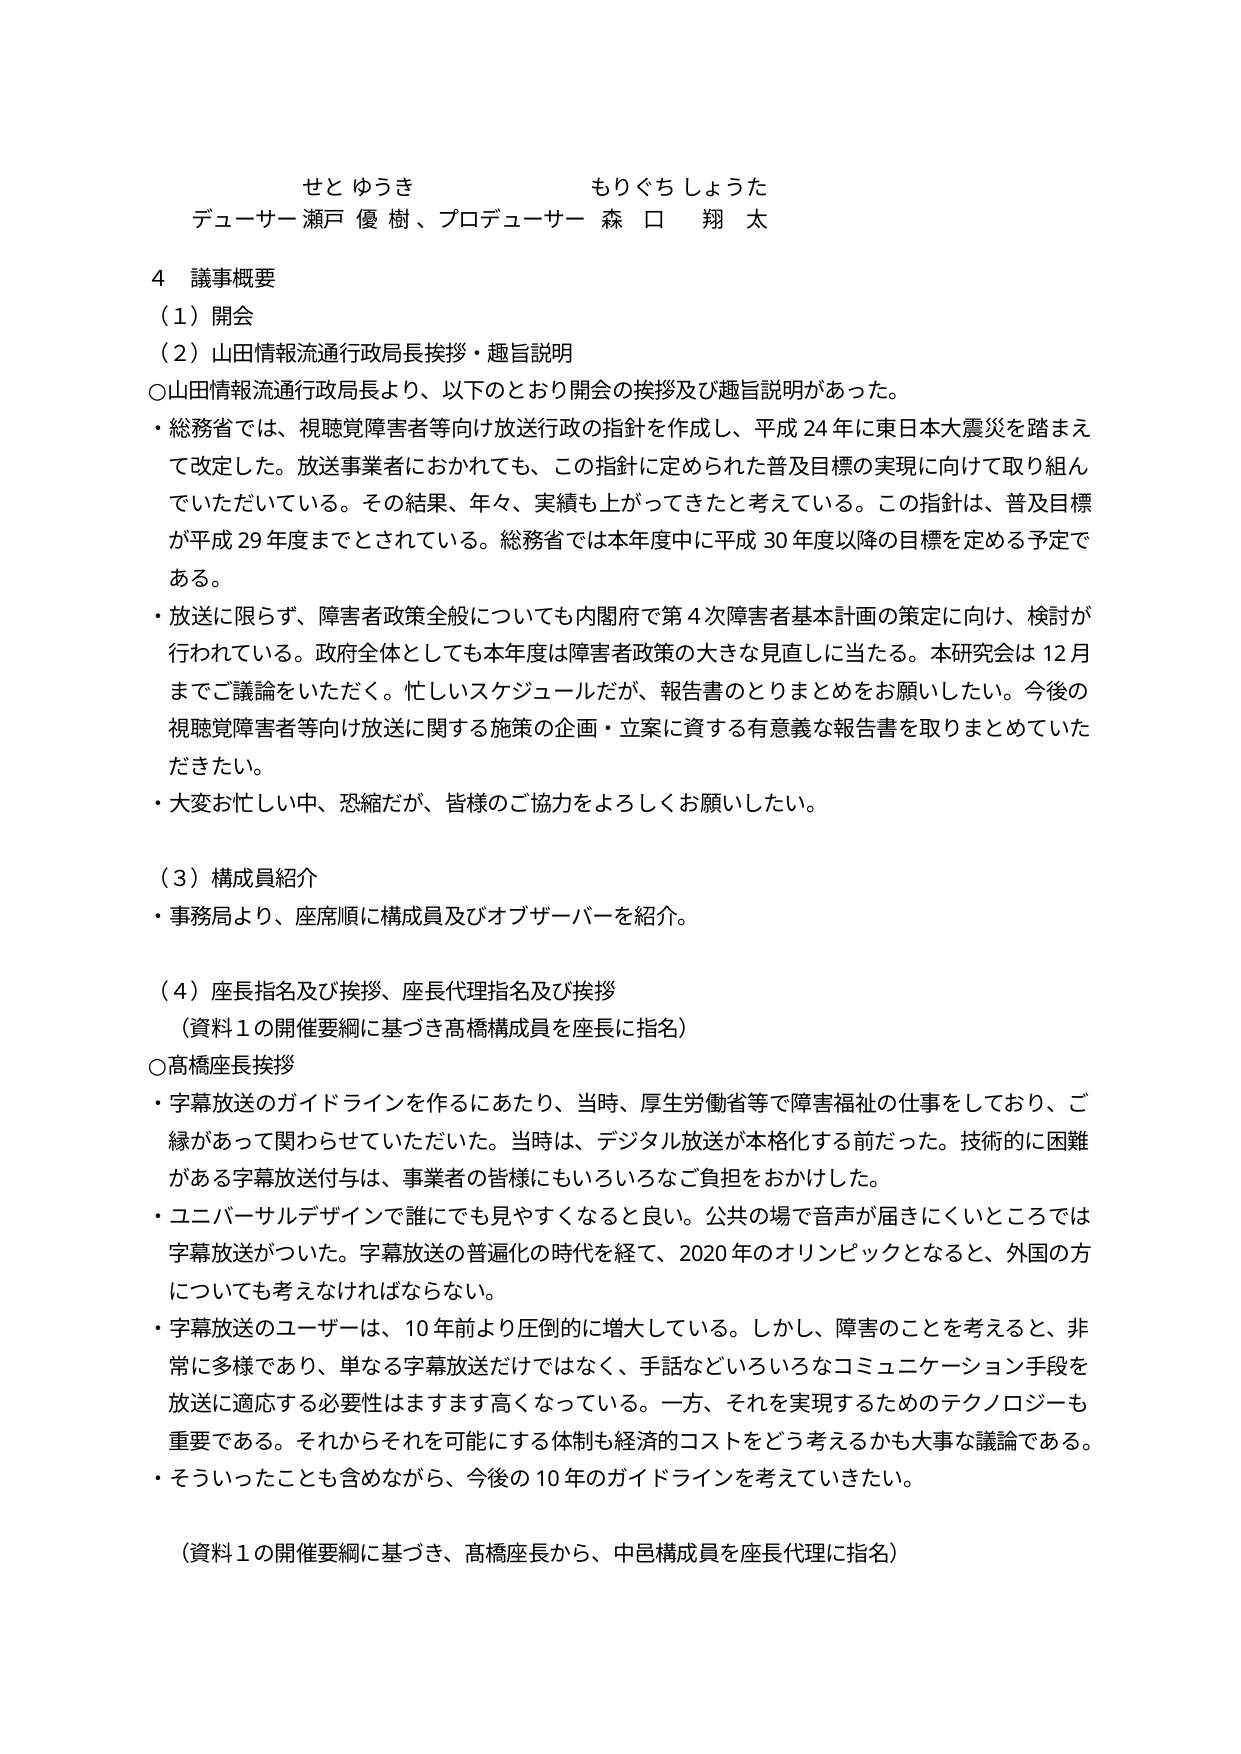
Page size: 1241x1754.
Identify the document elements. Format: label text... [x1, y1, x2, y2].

text ・放送に限らず、障害者政策全般についても内閣府で第４次障害者基本計画の策定に向け、検討が行われている。政府全体としても本年度は障害者政策の大きな見直しに当たる。本研究会は12月までご議論をいただく。忙しいスケジュールだが、報告書のとりまとめをお願いしたい。今後の視聴覚障害者等向け放送に関する施策の企画・立案に資する有意義な報告書を取りまとめていただきたい。 [148, 596, 1092, 783]
text ○山田情報流通行政局長より、以下のとおり開会の挨拶及び趣旨説明があった。 [148, 371, 1092, 408]
text ・字幕放送のユーザーは、10年前より圧倒的に増大している。しかし、障害のことを考えると、非常に多様であり、単なる字幕放送だけではなく、手話などいろいろなコミュニケーション手段を放送に適応する必要性はますます高くなっている。一方、それを実現するためのテクノロジーも重要である。それからそれを可能にする体制も経済的コストをどう考えるかも大事な議論である。 [148, 1308, 1092, 1458]
text ・総務省では、視聴覚障害者等向け放送行政の指針を作成し、平成24年に東日本大震災を踏まえて改定した。放送事業者におかれても、この指針に定められた普及目標の実現に向けて取り組んでいただいている。その結果、年々、実績も上がってきたと考えている。この指針は、普及目標が平成29年度までとされている。総務省では本年度中に平成30年度以降の目標を定める予定である。 [148, 408, 1092, 596]
text （３）構成員紹介 [148, 858, 1092, 896]
text （４）座長指名及び挨拶、座長代理指名及び挨拶 [148, 971, 1092, 1008]
text ・事務局より、座席順に構成員及びオブザーバーを紹介。 [148, 896, 1092, 933]
text （資料１の開催要綱に基づき髙橋構成員を座長に指名） [148, 1008, 1092, 1046]
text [191, 164, 1092, 239]
text ・そういったことも含めながら、今後の10年のガイドラインを考えていきたい。 [148, 1458, 1092, 1496]
text （資料１の開催要綱に基づき、髙橋座長から、中邑構成員を座長代理に指名） [148, 1533, 1092, 1571]
text ・字幕放送のガイドラインを作るにあたり、当時、厚生労働省等で障害福祉の仕事をしており、ご縁があって関わらせていただいた。当時は、デジタル放送が本格化する前だった。技術的に困難がある字幕放送付与は、事業者の皆様にもいろいろなご負担をおかけした。 [148, 1083, 1092, 1196]
text ・大変お忙しい中、恐縮だが、皆様のご協力をよろしくお願いしたい。 [148, 783, 1092, 821]
text ４ 議事概要 [148, 258, 1092, 296]
text ・ユニバーサルデザインで誰にでも見やすくなると良い。公共の場で音声が届きにくいところでは字幕放送がついた。字幕放送の普遍化の時代を経て、2020年のオリンピックとなると、外国の方についても考えなければならない。 [148, 1196, 1092, 1308]
text ○髙橋座長挨拶 [148, 1046, 1092, 1083]
text （１）開会 [148, 296, 1092, 333]
text （２）山田情報流通行政局長挨拶・趣旨説明 [148, 333, 1092, 371]
